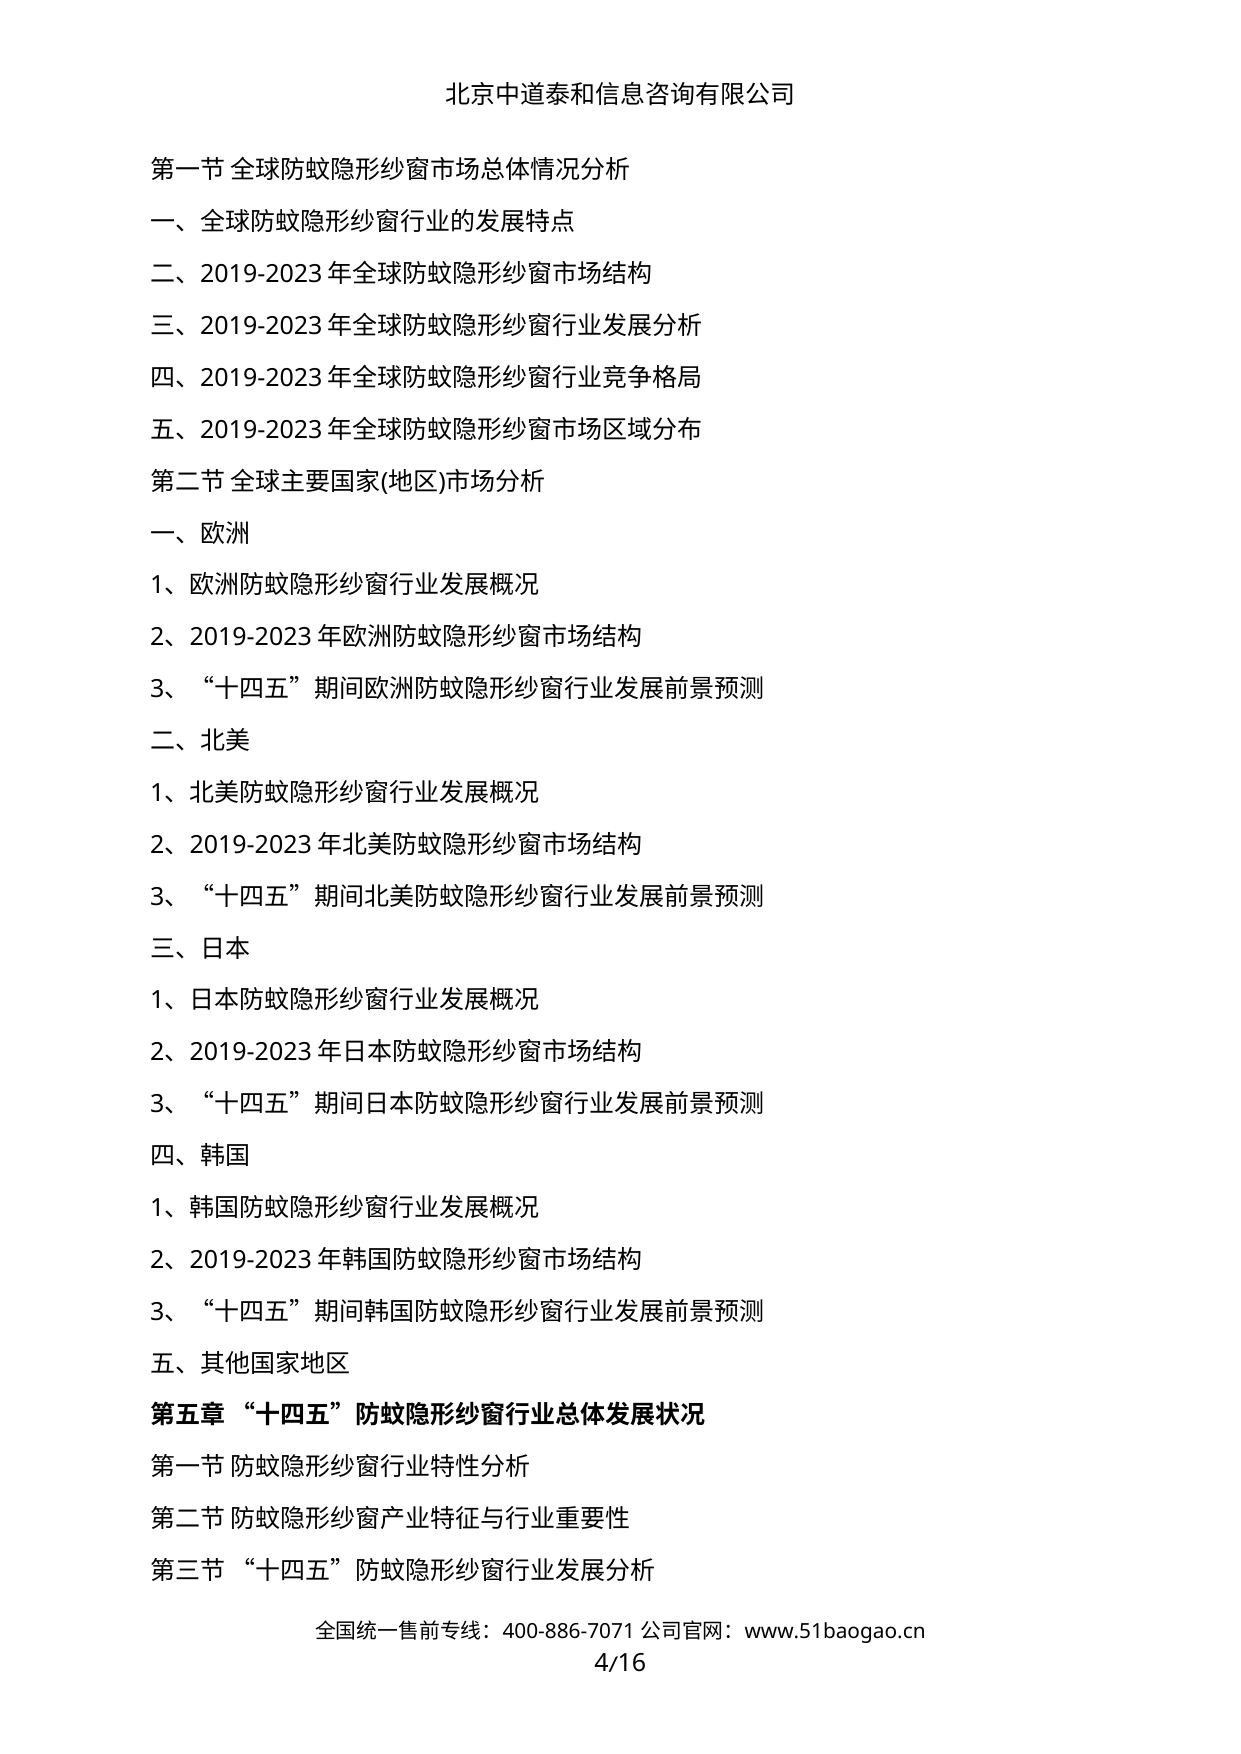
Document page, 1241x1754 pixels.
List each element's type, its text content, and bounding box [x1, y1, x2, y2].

text 四、韩国 [150, 1136, 1090, 1172]
text 1、日本防蚊隐形纱窗行业发展概况 [150, 980, 1090, 1016]
text 第一节 防蚊隐形纱窗行业特性分析 [150, 1447, 1090, 1483]
text 二、2019-2023年全球防蚊隐形纱窗市场结构 [150, 254, 1090, 290]
text 二、北美 [150, 721, 1090, 757]
text 一、全球防蚊隐形纱窗行业的发展特点 [150, 202, 1090, 238]
text 2、2019-2023年欧洲防蚊隐形纱窗市场结构 [150, 617, 1090, 653]
text 2、2019-2023年韩国防蚊隐形纱窗市场结构 [150, 1239, 1090, 1276]
text 2、2019-2023年日本防蚊隐形纱窗市场结构 [150, 1032, 1090, 1068]
text 五、其他国家地区 [150, 1343, 1090, 1379]
text 3、“十四五”期间日本防蚊隐形纱窗行业发展前景预测 [150, 1084, 1090, 1120]
text 1、欧洲防蚊隐形纱窗行业发展概况 [150, 565, 1090, 601]
text 3、“十四五”期间北美防蚊隐形纱窗行业发展前景预测 [150, 876, 1090, 912]
text 五、2019-2023年全球防蚊隐形纱窗市场区域分布 [150, 409, 1090, 446]
text 三、日本 [150, 928, 1090, 964]
text 1、韩国防蚊隐形纱窗行业发展概况 [150, 1187, 1090, 1224]
text 四、2019-2023年全球防蚊隐形纱窗行业竞争格局 [150, 357, 1090, 394]
text 第二节 全球主要国家(地区)市场分析 [150, 461, 1090, 497]
text 一、欧洲 [150, 513, 1090, 549]
text 三、2019-2023年全球防蚊隐形纱窗行业发展分析 [150, 306, 1090, 342]
text 第二节 防蚊隐形纱窗产业特征与行业重要性 [150, 1499, 1090, 1535]
text 1、北美防蚊隐形纱窗行业发展概况 [150, 772, 1090, 809]
text 2、2019-2023年北美防蚊隐形纱窗市场结构 [150, 824, 1090, 861]
text 3、“十四五”期间韩国防蚊隐形纱窗行业发展前景预测 [150, 1291, 1090, 1327]
text 3、“十四五”期间欧洲防蚊隐形纱窗行业发展前景预测 [150, 669, 1090, 705]
text 第五章 “十四五”防蚊隐形纱窗行业总体发展状况 [150, 1395, 1090, 1431]
text 第三节 “十四五”防蚊隐形纱窗行业发展分析 [150, 1551, 1090, 1587]
text 第一节 全球防蚊隐形纱窗市场总体情况分析 [150, 150, 1090, 186]
